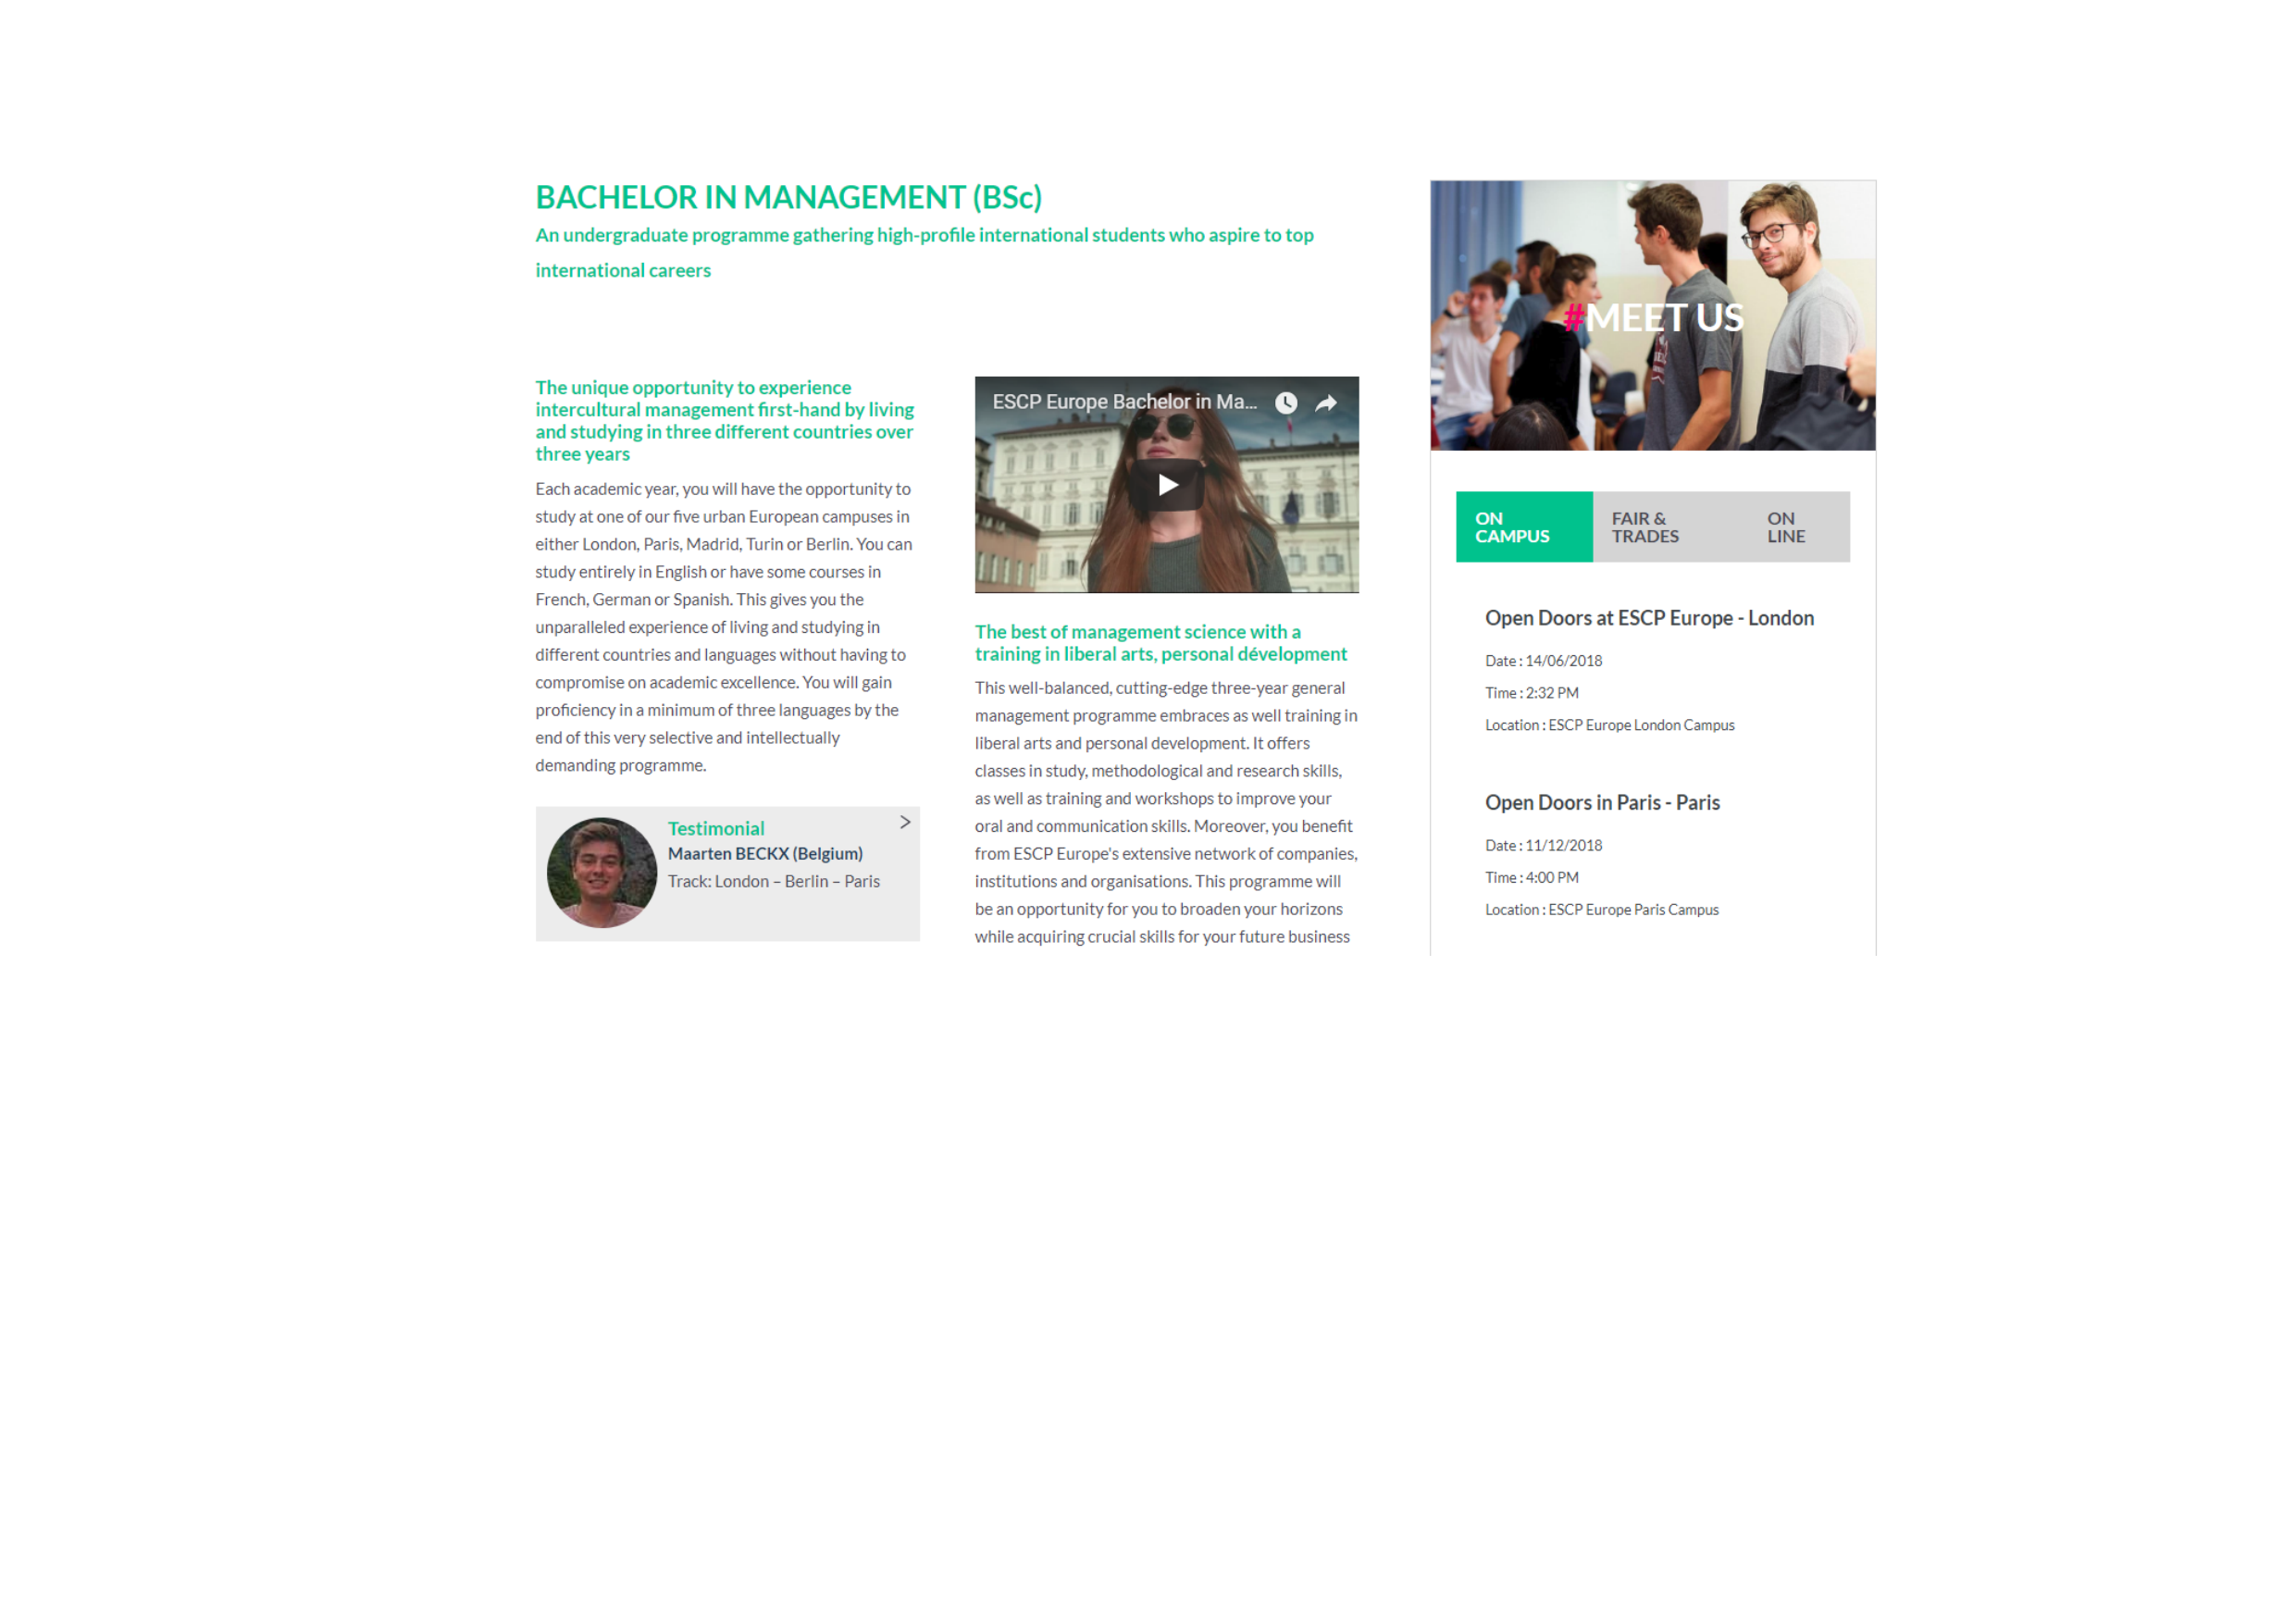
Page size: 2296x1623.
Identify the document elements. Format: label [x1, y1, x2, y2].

picture [139, 139, 2157, 956]
